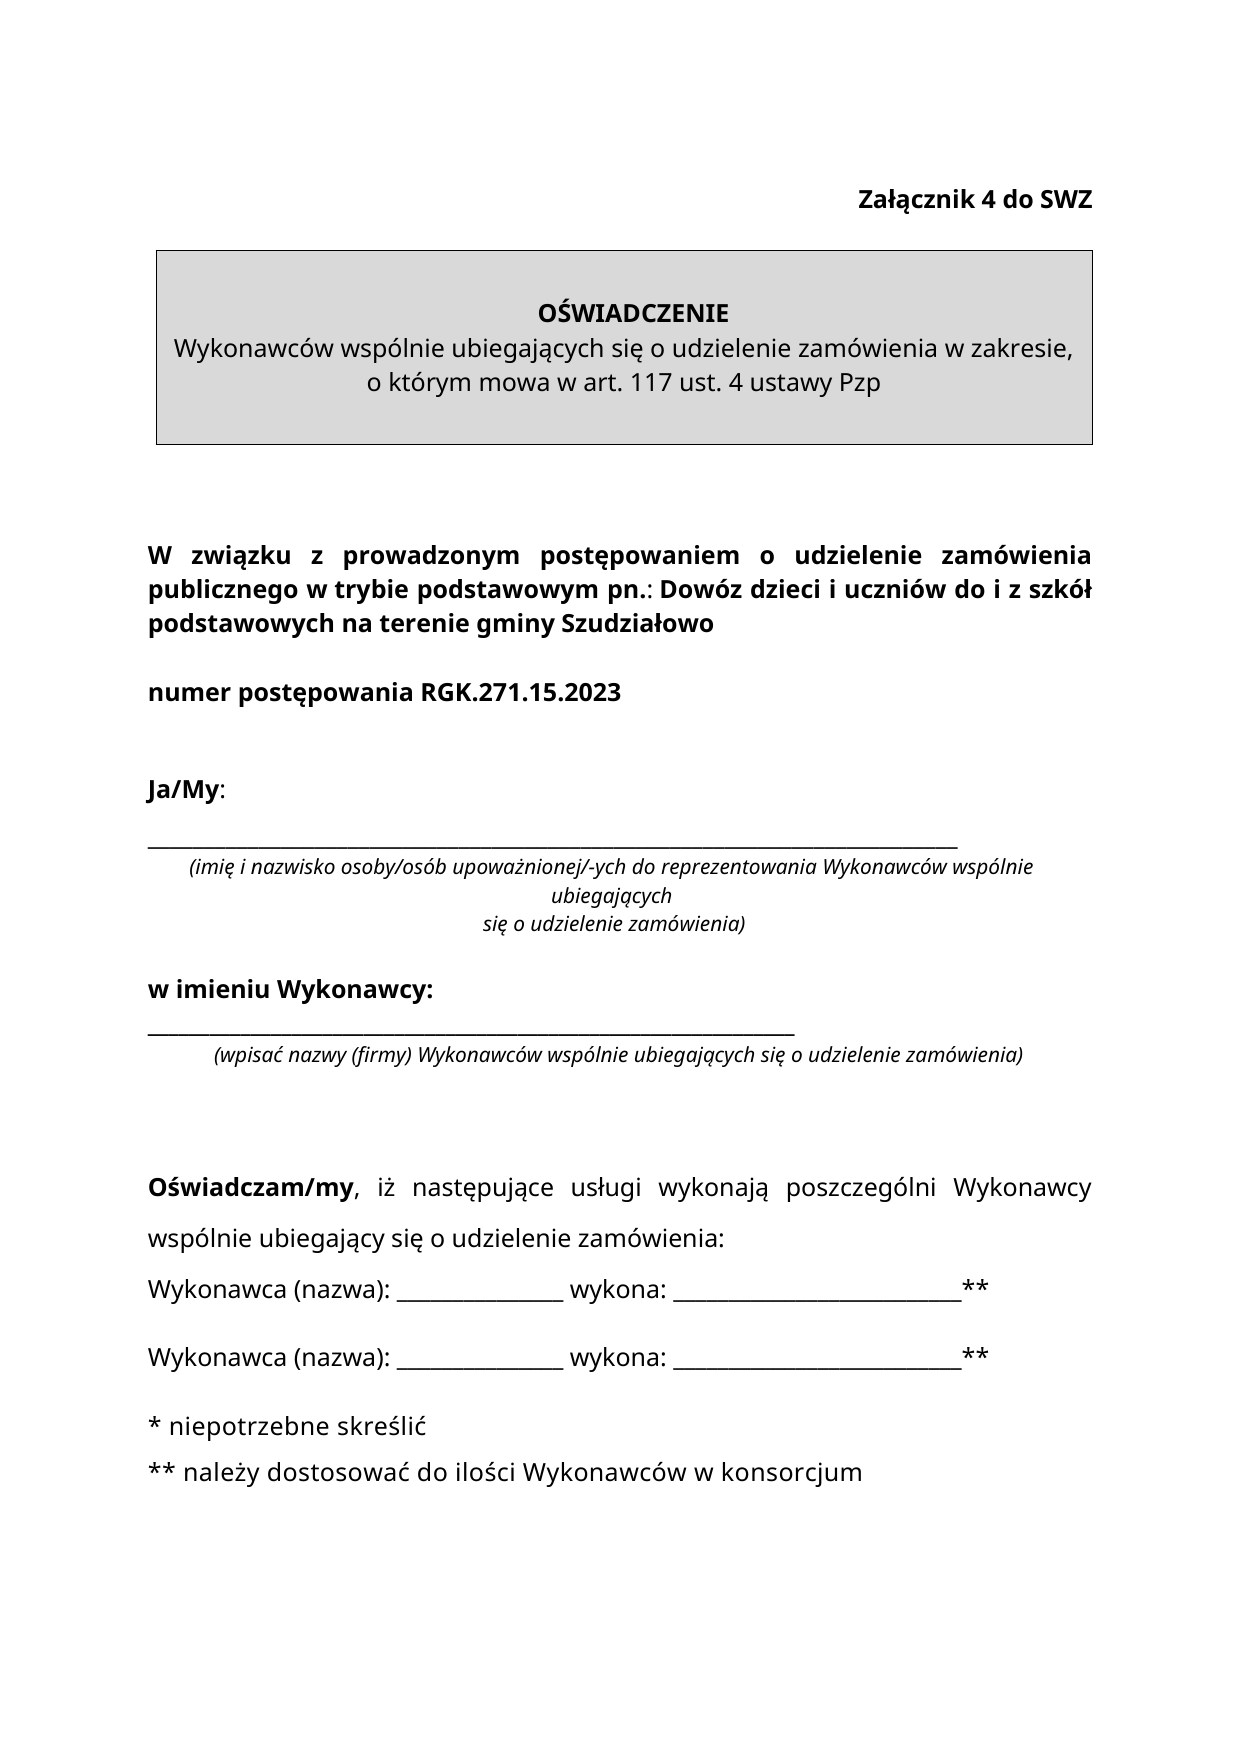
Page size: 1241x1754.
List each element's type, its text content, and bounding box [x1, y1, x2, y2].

text Załącznik 4 do SWZ [664, 182, 1093, 216]
text Wykonawca (nazwa): _______________ wykona: __________________________** [148, 1340, 1093, 1374]
text * niepotrzebne skreślić [148, 1408, 1093, 1442]
text numer postępowania RGK.271.15.2023 [148, 674, 1093, 708]
text ** należy dostosować do ilości Wykonawców w konsorcjum [148, 1455, 1093, 1489]
text Oświadczam/my, iż następujące usługi wykonają poszczególni Wykonawcy wspólnie ubiegający się o udzielenie zamówienia: [148, 1170, 1093, 1255]
text W związku z prowadzonym postępowaniem o udzielenie zamówienia publicznego w trybie podstawowym pn.: Dowóz dzieci i uczniów do i z szkół podstawowych na terenie gminy Szudziałowo [148, 538, 1093, 640]
text (imię i nazwisko osoby/osób upoważnionej/-ych do reprezentowania Wykonawców wspólnie ubiegających się o udzielenie zamówienia) [148, 852, 1078, 938]
text Wykonawca (nazwa): _______________ wykona: __________________________** [148, 1272, 1093, 1306]
text Ja/My: [148, 772, 1093, 806]
table_header OŚWIADCZENIE Wykonawców wspólnie ubiegających się o udzielenie zamówienia w zakresie, o którym mowa w art. 117 ust. 4 ustawy Pzp [157, 251, 1092, 444]
text _________________________________________________________________________ [148, 818, 1122, 852]
text _______________________________________________________________ [148, 1006, 1093, 1040]
text (wpisać nazwy (firmy) Wykonawców wspólnie ubiegających się o udzielenie zamówienia) [148, 1040, 1093, 1068]
text w imieniu Wykonawcy: [148, 972, 1093, 1006]
